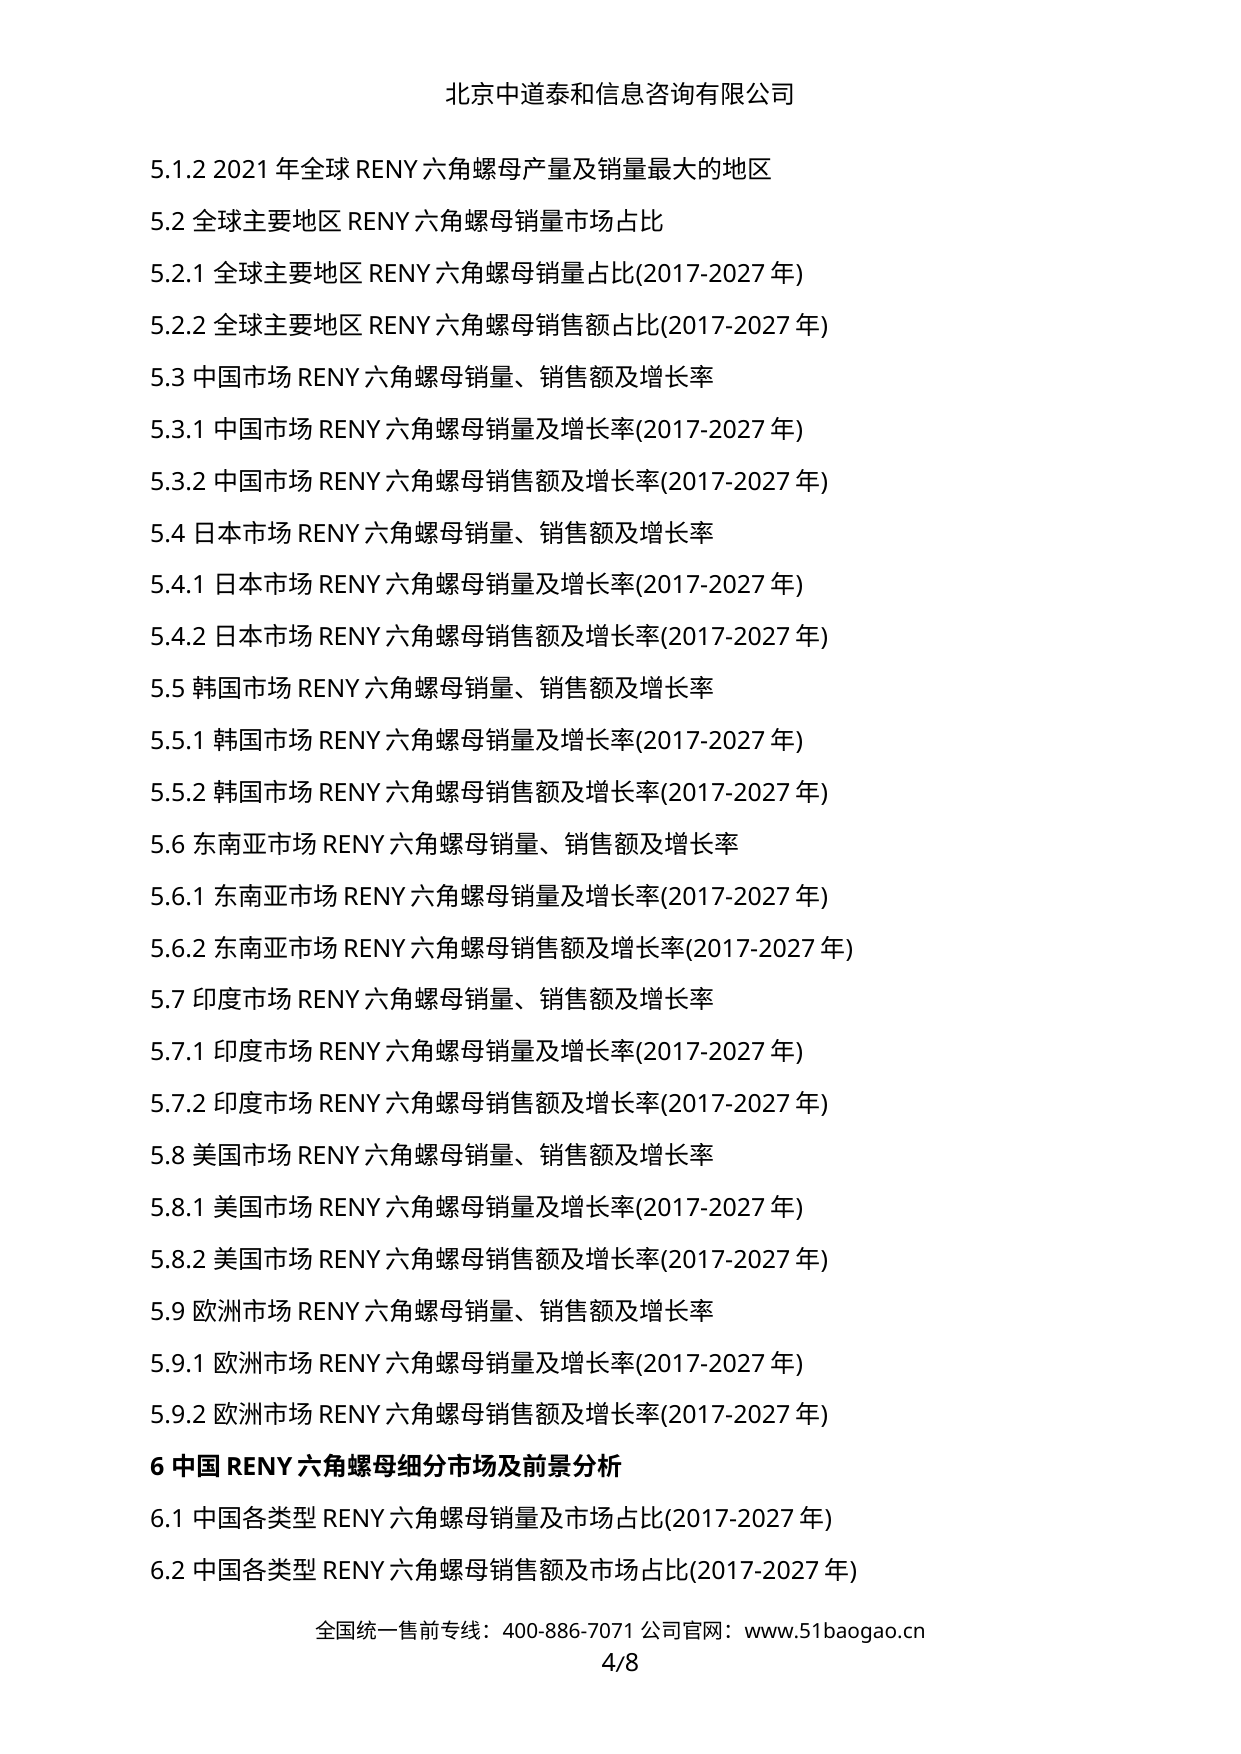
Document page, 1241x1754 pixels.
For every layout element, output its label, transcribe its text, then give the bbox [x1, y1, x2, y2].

text 5.3.2 中国市场RENY六角螺母销售额及增长率(2017-2027年) [150, 461, 1090, 497]
text 5.6.2 东南亚市场RENY六角螺母销售额及增长率(2017-2027年) [150, 928, 1090, 964]
text 6.1 中国各类型RENY六角螺母销量及市场占比(2017-2027年) [150, 1499, 1090, 1535]
text 5.2 全球主要地区RENY六角螺母销量市场占比 [150, 202, 1090, 238]
text 5.8 美国市场RENY六角螺母销量、销售额及增长率 [150, 1136, 1090, 1172]
text 5.3 中国市场RENY六角螺母销量、销售额及增长率 [150, 357, 1090, 394]
text 5.8.2 美国市场RENY六角螺母销售额及增长率(2017-2027年) [150, 1239, 1090, 1276]
text 5.2.1 全球主要地区RENY六角螺母销量占比(2017-2027年) [150, 254, 1090, 290]
text 5.4 日本市场RENY六角螺母销量、销售额及增长率 [150, 513, 1090, 549]
text 5.8.1 美国市场RENY六角螺母销量及增长率(2017-2027年) [150, 1187, 1090, 1224]
text 5.4.2 日本市场RENY六角螺母销售额及增长率(2017-2027年) [150, 617, 1090, 653]
text 5.9.2 欧洲市场RENY六角螺母销售额及增长率(2017-2027年) [150, 1395, 1090, 1431]
text 5.5.2 韩国市场RENY六角螺母销售额及增长率(2017-2027年) [150, 772, 1090, 809]
text 5.2.2 全球主要地区RENY六角螺母销售额占比(2017-2027年) [150, 306, 1090, 342]
text 5.9.1 欧洲市场RENY六角螺母销量及增长率(2017-2027年) [150, 1343, 1090, 1379]
text 5.5.1 韩国市场RENY六角螺母销量及增长率(2017-2027年) [150, 721, 1090, 757]
text 5.6 东南亚市场RENY六角螺母销量、销售额及增长率 [150, 824, 1090, 861]
text 5.9 欧洲市场RENY六角螺母销量、销售额及增长率 [150, 1291, 1090, 1327]
text 5.7 印度市场RENY六角螺母销量、销售额及增长率 [150, 980, 1090, 1016]
text 5.7.2 印度市场RENY六角螺母销售额及增长率(2017-2027年) [150, 1084, 1090, 1120]
text 5.5 韩国市场RENY六角螺母销量、销售额及增长率 [150, 669, 1090, 705]
text 6.2 中国各类型RENY六角螺母销售额及市场占比(2017-2027年) [150, 1551, 1090, 1587]
text 5.1.2 2021年全球RENY六角螺母产量及销量最大的地区 [150, 150, 1090, 186]
text 5.7.1 印度市场RENY六角螺母销量及增长率(2017-2027年) [150, 1032, 1090, 1068]
text 5.4.1 日本市场RENY六角螺母销量及增长率(2017-2027年) [150, 565, 1090, 601]
text 5.3.1 中国市场RENY六角螺母销量及增长率(2017-2027年) [150, 409, 1090, 446]
text 5.6.1 东南亚市场RENY六角螺母销量及增长率(2017-2027年) [150, 876, 1090, 912]
text 6 中国RENY六角螺母细分市场及前景分析 [150, 1447, 1090, 1483]
